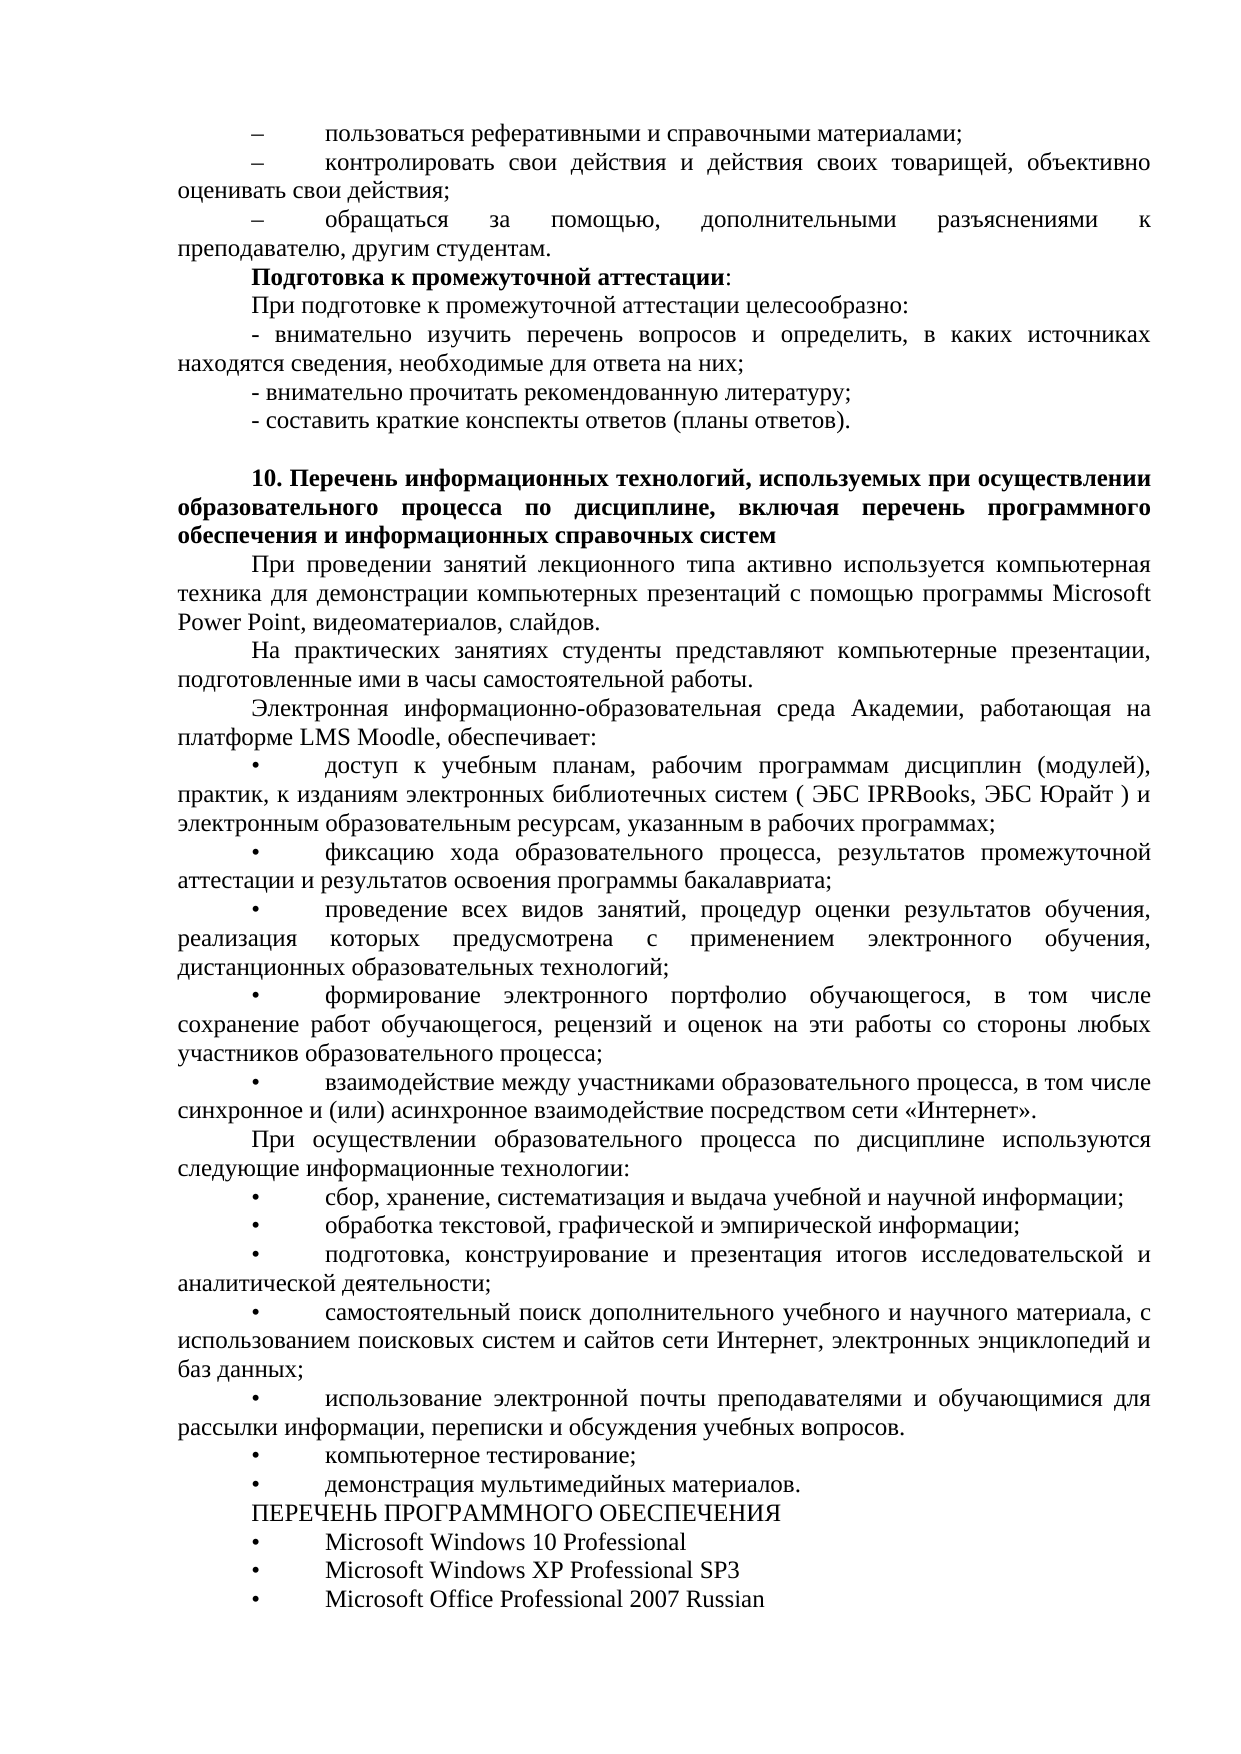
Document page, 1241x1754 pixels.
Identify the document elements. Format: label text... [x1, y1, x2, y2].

text При проведении занятий лекционного типа активно используется компьютерная техника для демонстрации компьютерных презентаций с помощью программы Microsoft Power Point, видеоматериалов, слайдов. [177, 549, 1152, 636]
text При осуществлении образовательного процесса по дисциплине используются следующие информационные технологии: [177, 1124, 1152, 1182]
text - составить краткие конспекты ответов (планы ответов). [177, 406, 1152, 434]
list пользоваться реферативными и справочными материалами; [177, 118, 1152, 147]
text • демонстрация мультимедийных материалов. [177, 1469, 1152, 1498]
text ПЕРЕЧЕНЬ ПРОГРАММНОГО ОБЕСПЕЧЕНИЯ [177, 1498, 1152, 1527]
text • Microsoft Windows 10 Professional [177, 1527, 1152, 1556]
text • доступ к учебным планам, рабочим программам дисциплин (модулей), практик, к изданиям электронных библиотечных систем ( ЭБС IPRBooks, ЭБС Юрайт ) и электронным образовательным ресурсам, указанным в рабочих программах; [177, 751, 1152, 837]
text • подготовка, конструирование и презентация итогов исследовательской и аналитической деятельности; [177, 1239, 1152, 1297]
text • взаимодействие между участниками образовательного процесса, в том числе синхронное и (или) асинхронное взаимодействие посредством сети «Интернет». [177, 1067, 1152, 1124]
text На практических занятиях студенты представляют компьютерные презентации, подготовленные ими в часы самостоятельной работы. [177, 636, 1152, 693]
text • самостоятельный поиск дополнительного учебного и научного материала, с использованием поисковых систем и сайтов сети Интернет, электронных энциклопедий и баз данных; [177, 1297, 1152, 1383]
text 10. Перечень информационных технологий, используемых при осуществлении образовательного процесса по дисциплине, включая перечень программного обеспечения и информационных справочных систем [177, 463, 1152, 549]
list контролировать свои действия и действия своих товарищей, объективно оценивать свои действия; [177, 147, 1152, 204]
text Электронная информационно-образовательная среда Академии, работающая на платформе LMS Moodle, обеспечивает: [177, 693, 1152, 751]
text - внимательно прочитать рекомендованную литературу; [177, 377, 1152, 406]
text • обработка текстовой, графической и эмпирической информации; [177, 1211, 1152, 1239]
list обращаться за помощью, дополнительными разъяснениями к преподавателю, другим студентам. [177, 204, 1152, 262]
text • Microsoft Office Professional 2007 Russian [177, 1584, 1152, 1613]
text • Microsoft Windows XP Professional SP3 [177, 1556, 1152, 1584]
text • компьютерное тестирование; [177, 1441, 1152, 1469]
text • сбор, хранение, систематизация и выдача учебной и научной информации; [177, 1182, 1152, 1211]
text Подготовка к промежуточной аттестации: [177, 262, 1152, 291]
text • использование электронной почты преподавателями и обучающимися для рассылки информации, переписки и обсуждения учебных вопросов. [177, 1383, 1152, 1441]
text • проведение всех видов занятий, процедур оценки результатов обучения, реализация которых предусмотрена с применением электронного обучения, дистанционных образовательных технологий; [177, 894, 1152, 981]
text • фиксацию хода образовательного процесса, результатов промежуточной аттестации и результатов освоения программы бакалавриата; [177, 837, 1152, 894]
text - внимательно изучить перечень вопросов и определить, в каких источниках находятся сведения, необходимые для ответа на них; [177, 319, 1152, 377]
text • формирование электронного портфолио обучающегося, в том числе сохранение работ обучающегося, рецензий и оценок на эти работы со стороны любых участников образовательного процесса; [177, 981, 1152, 1067]
text При подготовке к промежуточной аттестации целесообразно: [177, 291, 1152, 319]
